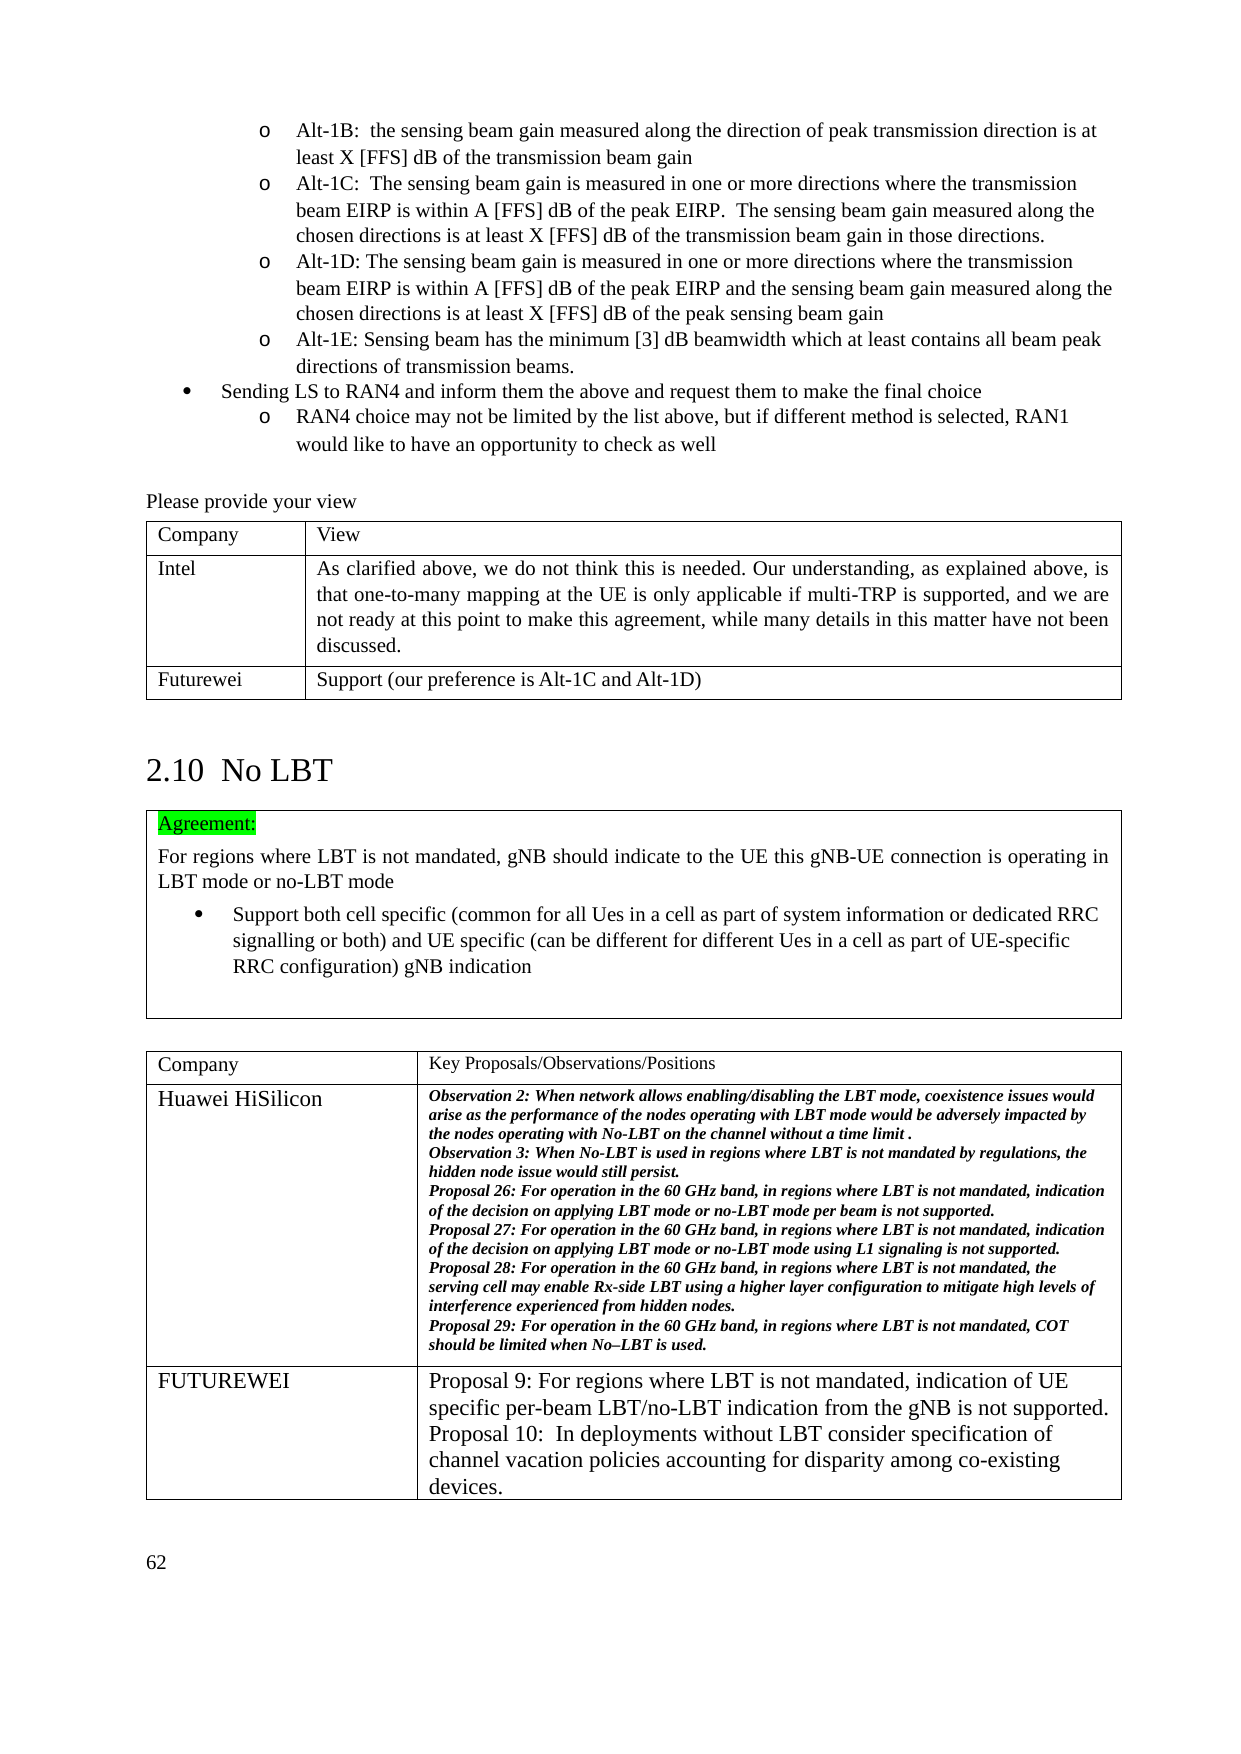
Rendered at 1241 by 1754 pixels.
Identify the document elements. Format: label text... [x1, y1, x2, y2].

list Alt-1E: Sensing beam has the minimum [3] dB beamwidth which at least contains all beam peak directions of transmission beams. [258, 326, 1122, 378]
table_cell Huawei HiSilicon [147, 1085, 417, 1366]
table_header View [306, 522, 1121, 554]
text Please provide your view [146, 489, 1122, 513]
table_cell FUTUREWEI [147, 1367, 417, 1499]
list Alt-1C: The sensing beam gain is measured in one or more directions where the transmission beam EIRP is within A [FFS] dB of the peak EIRP. The sensing beam gain measured along the chosen directions is at least X [FFS] dB of the transmission beam gain in those directions. [258, 171, 1122, 247]
list Sending LS to RAN4 and inform them the above and request them to make the final choice [183, 379, 1122, 403]
table_cell Intel [147, 556, 305, 666]
list RAN4 choice may not be limited by the list above, but if different method is selected, RAN1 would like to have an opportunity to check as well [258, 404, 1122, 456]
table_header Key Proposals/Observations/Positions [418, 1052, 1121, 1084]
list Alt-1D: The sensing beam gain is measured in one or more directions where the transmission beam EIRP is within A [FFS] dB of the peak EIRP and the sensing beam gain measured along the chosen directions is at least X [FFS] dB of the peak sensing beam gain [258, 248, 1122, 325]
table_header Company [147, 522, 305, 554]
list Alt-1B: the sensing beam gain measured along the direction of peak transmission direction is at least X [FFS] dB of the transmission beam gain [258, 118, 1122, 169]
table_cell Observation 2: When network allows enabling/disabling the LBT mode, coexistence issues would arise as the performance of the nodes operating with LBT mode would be adversely impacted by the nodes operating with No-LBT on the channel without a time limit . Observation 3: When No-LBT is used in regions where LBT is not mandated by regulations, the hidden node issue would still persist. Proposal 26: For operation in the 60 GHz band, in regions where LBT is not mandated, indication of the decision on applying LBT mode or no-LBT mode per beam is not supported. Proposal 27: For operation in the 60 GHz band, in regions where LBT is not mandated, indication of the decision on applying LBT mode or no-LBT mode using L1 signaling is not supported. Proposal 28: For operation in the 60 GHz band, in regions where LBT is not mandated, the serving cell may enable Rx-side LBT using a higher layer configuration to mitigate high levels of interference experienced from hidden nodes. Proposal 29: For operation in the 60 GHz band, in regions where LBT is not mandated, COT should be limited when No–LBT is used. [418, 1085, 1121, 1366]
table_cell Support (our preference is Alt-1C and Alt-1D) [306, 667, 1121, 699]
table_cell Futurewei [147, 667, 305, 699]
table_header Company [147, 1052, 417, 1084]
table_cell As clarified above, we do not think this is needed. Our understanding, as explained above, is that one-to-many mapping at the UE is only applicable if multi-TRP is supported, and we are not ready at this point to make this agreement, while many details in this matter have not been discussed. [306, 556, 1121, 666]
table_cell Proposal 9: For regions where LBT is not mandated, indication of UE specific per-beam LBT/no-LBT indication from the gNB is not supported. Proposal 10: In deployments without LBT consider specification of channel vacation policies accounting for disparity among co-existing devices. [418, 1367, 1121, 1499]
table_header Agreement: For regions where LBT is not mandated, gNB should indicate to the UE this gNB-UE connection is operating in LBT mode or no-LBT mode Support both cell specific (common for all Ues in a cell as part of system information or dedicated RRC signalling or both) and UE specific (can be different for different Ues in a cell as part of UE-specific RRC configuration) gNB indication [147, 811, 1121, 1018]
subtitle No LBT [146, 750, 1122, 788]
